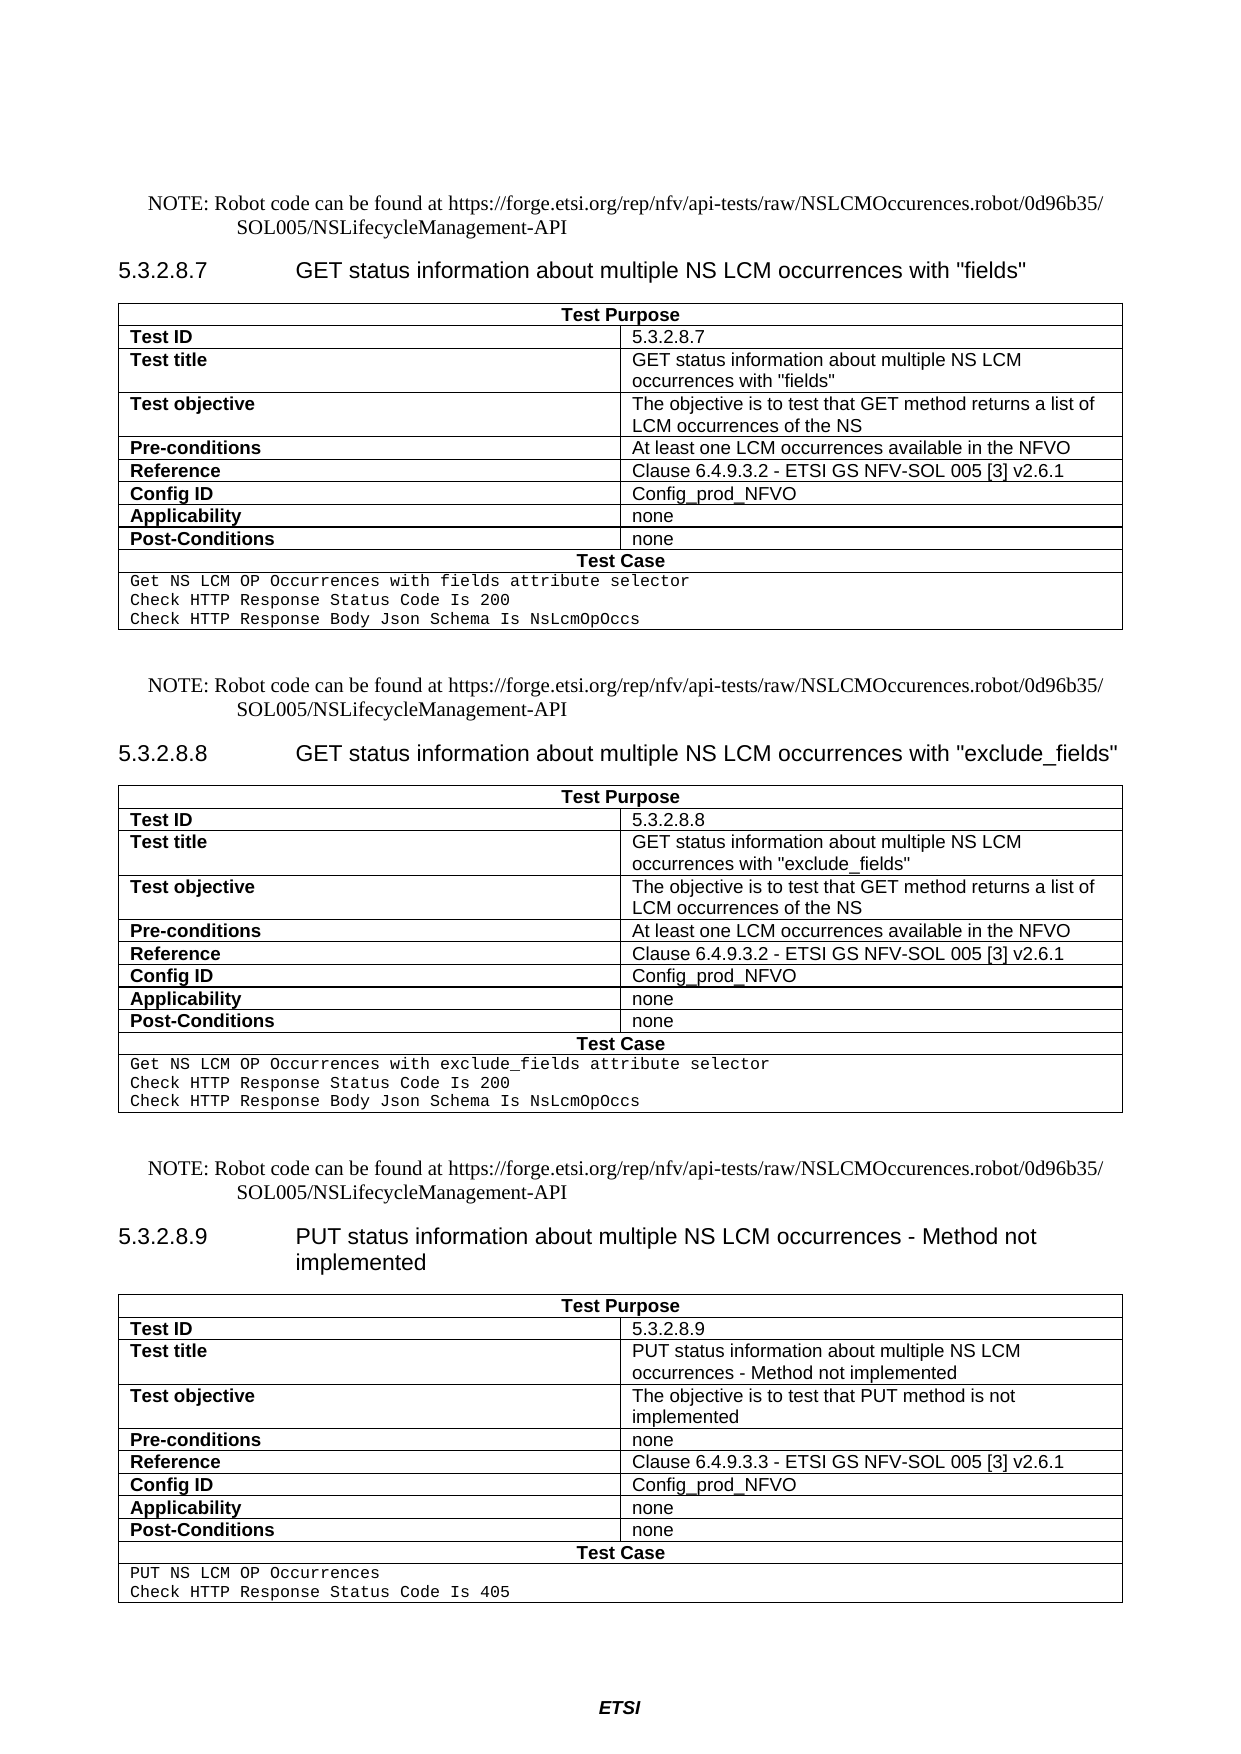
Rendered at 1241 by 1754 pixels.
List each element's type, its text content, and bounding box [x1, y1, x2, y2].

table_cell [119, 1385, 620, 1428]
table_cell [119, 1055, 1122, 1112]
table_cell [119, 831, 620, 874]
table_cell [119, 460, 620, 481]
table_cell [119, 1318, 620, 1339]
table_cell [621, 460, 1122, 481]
text NOTE: Robot code can be found at https://forge.etsi.org/rep/nfv/api-tests/raw/NSLCMOccurences.robot/0d96b35/SOL005/NSLifecycleManagement-API [148, 191, 1122, 239]
subtitle 5.3.2.8.7 GET status information about multiple NS LCM occurrences with "fields" [118, 257, 1122, 284]
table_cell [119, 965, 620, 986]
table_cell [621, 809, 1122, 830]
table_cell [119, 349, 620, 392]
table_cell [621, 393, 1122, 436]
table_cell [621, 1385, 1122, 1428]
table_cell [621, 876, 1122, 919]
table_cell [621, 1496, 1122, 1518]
subtitle 5.3.2.8.8 GET status information about multiple NS LCM occurrences with "exclude_fields" [118, 740, 1122, 766]
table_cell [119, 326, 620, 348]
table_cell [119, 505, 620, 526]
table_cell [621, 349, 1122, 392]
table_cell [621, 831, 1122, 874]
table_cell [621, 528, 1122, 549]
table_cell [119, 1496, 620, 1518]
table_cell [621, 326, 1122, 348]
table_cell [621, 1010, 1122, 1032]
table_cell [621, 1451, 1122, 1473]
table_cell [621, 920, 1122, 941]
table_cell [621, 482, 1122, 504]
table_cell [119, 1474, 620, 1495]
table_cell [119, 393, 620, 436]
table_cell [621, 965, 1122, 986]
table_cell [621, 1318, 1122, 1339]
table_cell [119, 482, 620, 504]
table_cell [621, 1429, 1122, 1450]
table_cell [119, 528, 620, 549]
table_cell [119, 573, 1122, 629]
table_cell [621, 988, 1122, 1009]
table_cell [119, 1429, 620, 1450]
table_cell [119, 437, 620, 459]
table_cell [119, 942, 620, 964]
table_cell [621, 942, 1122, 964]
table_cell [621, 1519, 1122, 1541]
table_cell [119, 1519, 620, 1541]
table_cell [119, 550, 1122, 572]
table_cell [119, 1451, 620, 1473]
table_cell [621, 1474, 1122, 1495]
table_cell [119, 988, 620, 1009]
text NOTE: Robot code can be found at https://forge.etsi.org/rep/nfv/api-tests/raw/NSLCMOccurences.robot/0d96b35/SOL005/NSLifecycleManagement-API [148, 1156, 1122, 1204]
subtitle 5.3.2.8.9 PUT status information about multiple NS LCM occurrences - Method not implemented [118, 1223, 1122, 1275]
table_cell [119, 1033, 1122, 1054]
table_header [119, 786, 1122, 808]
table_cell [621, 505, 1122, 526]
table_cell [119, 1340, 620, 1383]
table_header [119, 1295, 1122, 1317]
text NOTE: Robot code can be found at https://forge.etsi.org/rep/nfv/api-tests/raw/NSLCMOccurences.robot/0d96b35/SOL005/NSLifecycleManagement-API [148, 673, 1122, 721]
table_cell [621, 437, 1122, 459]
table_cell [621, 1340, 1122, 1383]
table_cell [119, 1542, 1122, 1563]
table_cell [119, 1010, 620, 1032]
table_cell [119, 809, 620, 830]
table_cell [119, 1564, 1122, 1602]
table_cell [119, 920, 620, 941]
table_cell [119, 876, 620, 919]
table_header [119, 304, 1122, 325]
